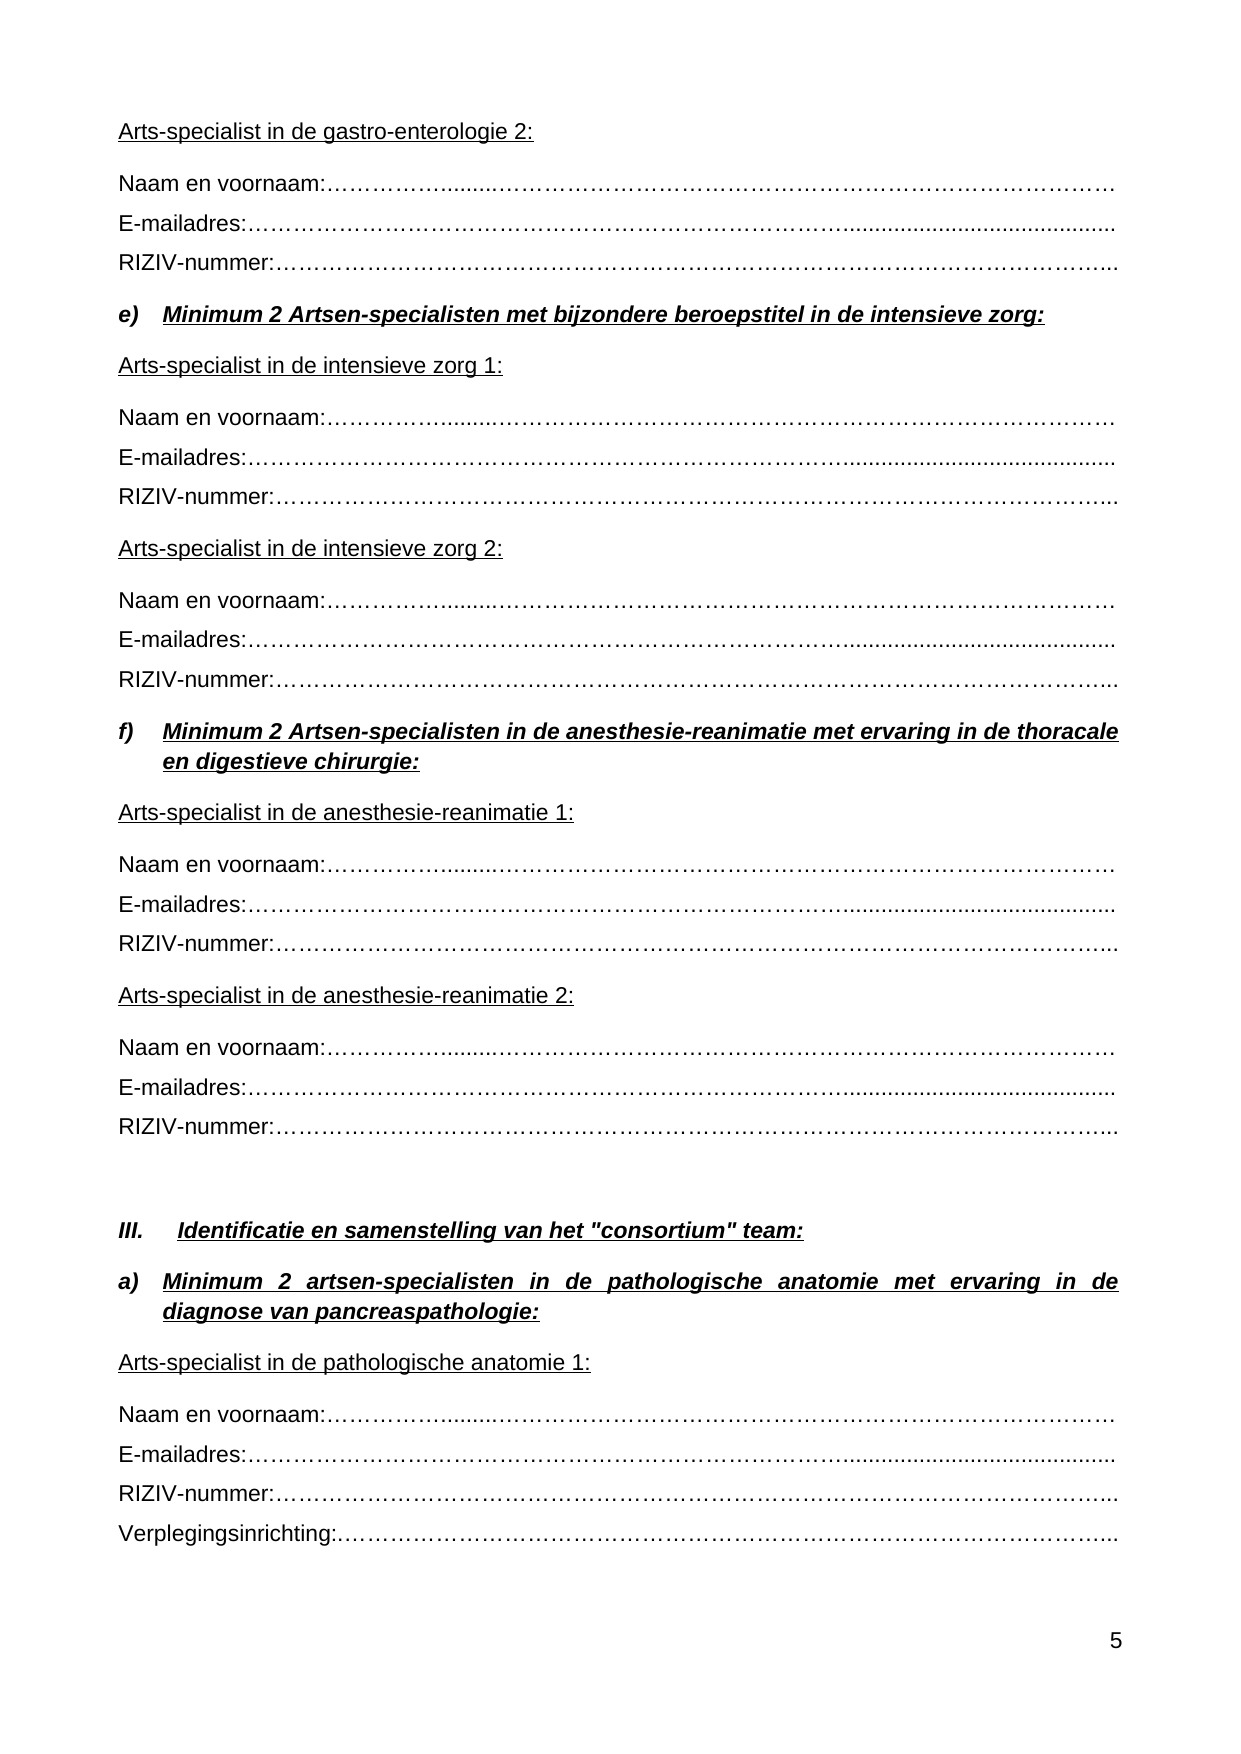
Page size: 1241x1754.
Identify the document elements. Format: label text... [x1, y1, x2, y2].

text E-mailadres:……………………………………………………………………........................................... [118, 626, 1122, 653]
text RIZIV-nummer:………………………………………………………………………………………………... [118, 483, 1122, 509]
text Arts-specialist in de anesthesie-reanimatie 2: [118, 982, 1122, 1008]
text RIZIV-nummer:………………………………………………………………………………………………... [118, 1113, 1122, 1139]
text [118, 170, 1122, 196]
text Arts-specialist in de gastro-enterologie 2: [118, 118, 1122, 144]
text Arts-specialist in de anesthesie-reanimatie 1: [118, 799, 1122, 826]
list Minimum 2 Artsen-specialisten in de anesthesie-reanimatie met ervaring in de thoracale en digestieve chirurgie: [118, 718, 1122, 774]
text RIZIV-nummer:………………………………………………………………………………………………... [118, 666, 1122, 692]
text E-mailadres:……………………………………………………………………........................................... [118, 1073, 1122, 1100]
text Naam en voornaam:…………….........……………………………………………………………………… [118, 851, 1122, 877]
list Minimum 2 Artsen-specialisten met bijzondere beroepstitel in de intensieve zorg: [118, 301, 1122, 327]
text Naam en voornaam:…………….........……………………………………………………………………… [118, 1034, 1122, 1060]
text RIZIV-nummer:………………………………………………………………………………………………... [118, 1480, 1122, 1507]
text Arts-specialist in de pathologische anatomie 1: [118, 1349, 1122, 1376]
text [118, 209, 1122, 236]
list Minimum 2 artsen-specialisten in de pathologische anatomie met ervaring in de diagnose van pancreaspathologie: [118, 1268, 1122, 1324]
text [118, 1441, 1122, 1467]
text Naam en voornaam:…………….........……………………………………………………………………… [118, 404, 1122, 430]
text RIZIV-nummer:………………………………………………………………………………………………... [118, 249, 1122, 275]
text Arts-specialist in de intensieve zorg 1: [118, 352, 1122, 378]
list Identificatie en samenstelling van het "consortium" team: [118, 1217, 1122, 1243]
text Naam en voornaam:…………….........……………………………………………………………………… [118, 1401, 1122, 1428]
text Naam en voornaam:…………….........……………………………………………………………………… [118, 587, 1122, 613]
text Verplegingsinrichting:.………………………………………………………………………………………... [118, 1520, 1122, 1546]
text Arts-specialist in de intensieve zorg 2: [118, 535, 1122, 561]
text E-mailadres:……………………………………………………………………........................................... [118, 443, 1122, 470]
text RIZIV-nummer:………………………………………………………………………………………………... [118, 930, 1122, 956]
text E-mailadres:……………………………………………………………………........................................... [118, 891, 1122, 917]
